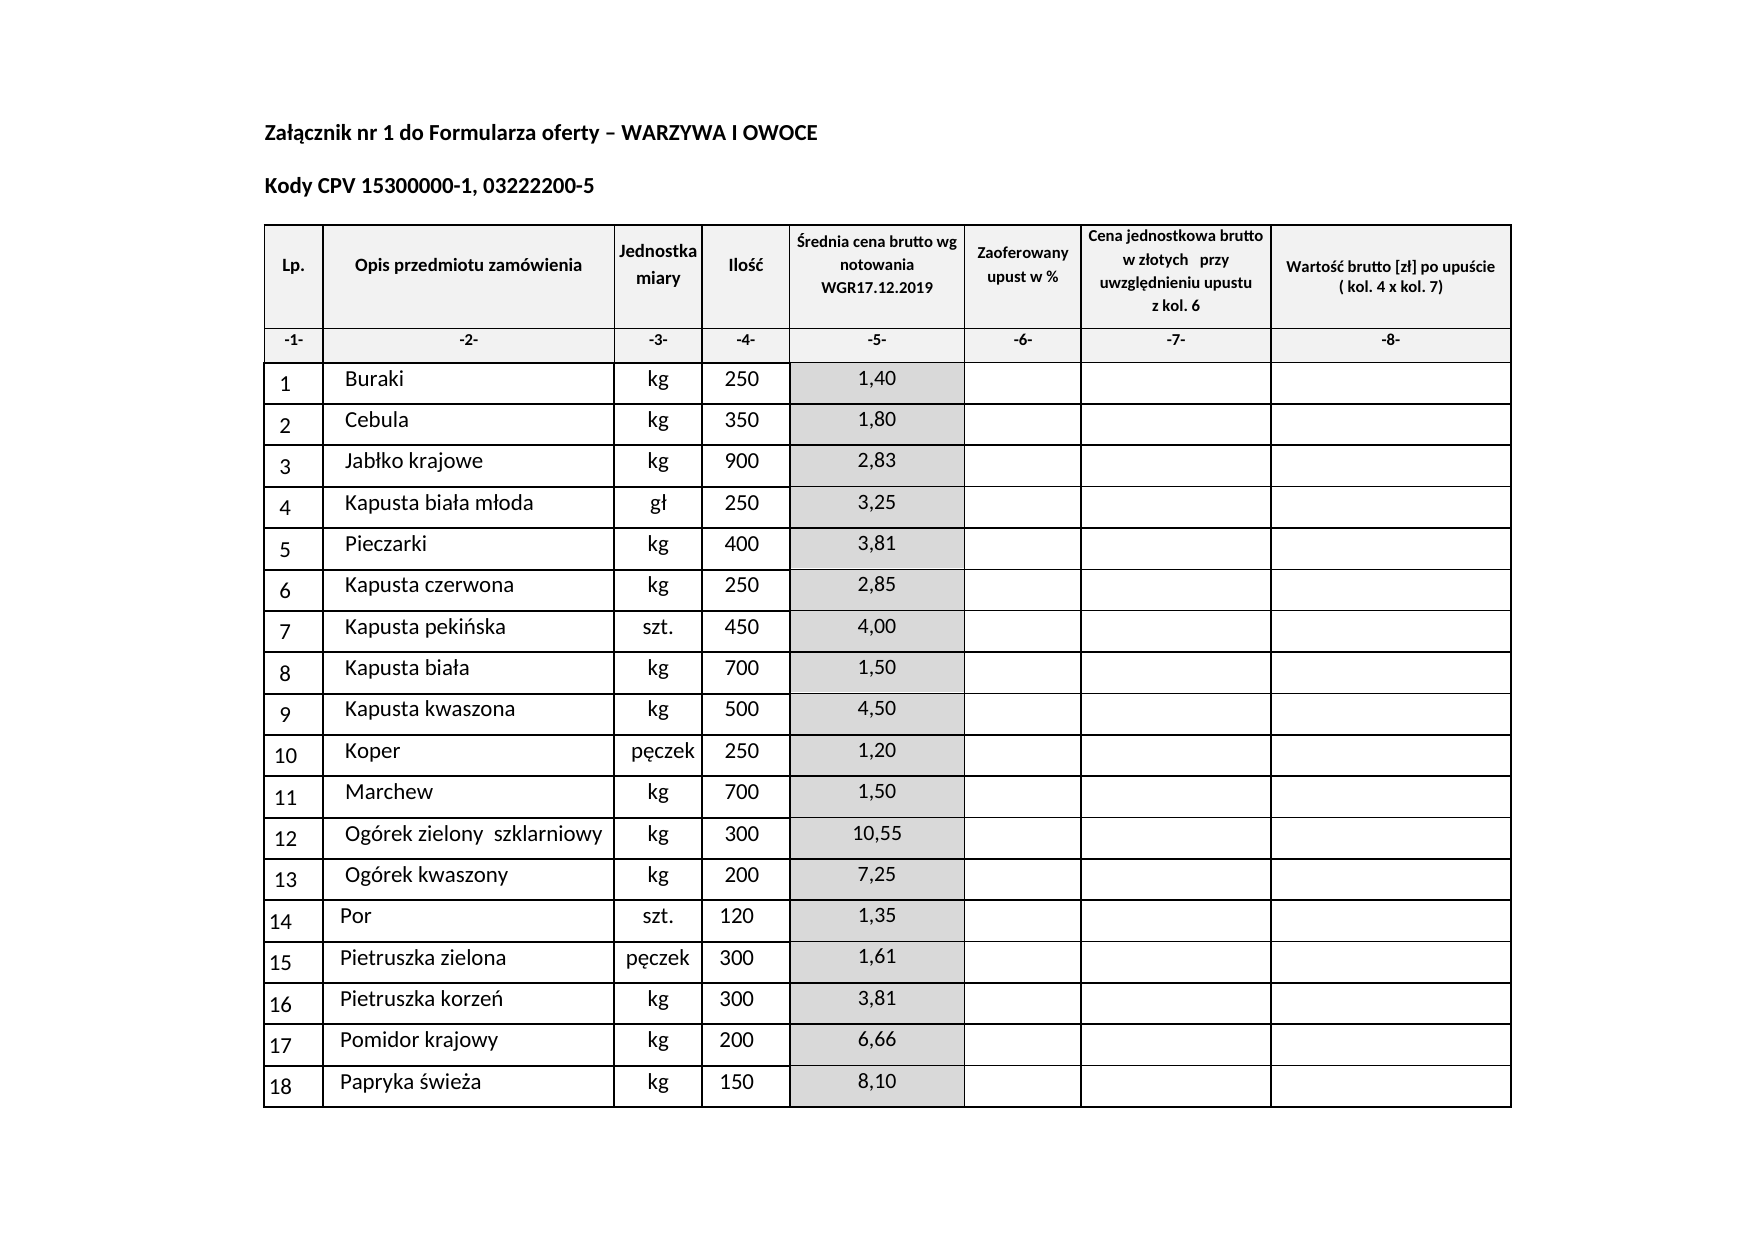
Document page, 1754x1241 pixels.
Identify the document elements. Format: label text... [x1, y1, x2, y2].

table_cell Pieczarki [324, 529, 613, 568]
table_cell kg [615, 819, 701, 858]
table_cell [1272, 405, 1510, 444]
table_cell 6,66 [791, 1025, 964, 1065]
table_cell [1272, 363, 1510, 403]
table_cell kg [615, 860, 701, 899]
table_cell [1272, 736, 1510, 775]
table_cell kg [615, 1067, 701, 1106]
table_cell Kapusta czerwona [324, 571, 613, 610]
table_cell 7 [265, 612, 322, 651]
table_cell 1,61 [791, 942, 964, 982]
table_cell -3- [615, 329, 701, 362]
table_cell -5- [790, 329, 964, 362]
table_cell 5 [265, 529, 322, 568]
table_cell Kapusta biała [324, 653, 613, 692]
table_header Lp. [265, 226, 322, 328]
table_cell [965, 818, 1080, 858]
table_cell 200 [703, 1025, 789, 1065]
table_cell kg [615, 653, 701, 692]
table_cell [965, 611, 1080, 651]
table_cell 8 [265, 653, 322, 692]
table_cell [965, 860, 1080, 899]
table_cell 250 [703, 736, 789, 775]
table_cell 450 [703, 612, 789, 651]
table_cell Marchew [324, 777, 613, 817]
table_cell 2,85 [791, 570, 964, 610]
table_cell [965, 942, 1080, 982]
table_cell [1082, 694, 1270, 734]
table_cell kg [615, 571, 701, 610]
table_cell 250 [703, 488, 789, 527]
table_cell Ogórek kwaszony [324, 860, 613, 899]
table_cell [965, 736, 1080, 775]
table_cell [1082, 984, 1270, 1023]
table_cell kg [615, 1025, 701, 1065]
table_cell [1272, 901, 1510, 941]
table_cell kg [615, 364, 701, 403]
table_cell [1272, 984, 1510, 1023]
table_cell 10,55 [791, 818, 964, 858]
table_cell 1 [265, 364, 322, 403]
table_cell [1082, 942, 1270, 982]
table_cell 18 [265, 1067, 322, 1106]
table_cell kg [615, 405, 701, 444]
table_cell [1082, 653, 1270, 692]
table_header Ilość [703, 226, 789, 328]
table_cell kg [615, 446, 701, 486]
table_cell [1082, 487, 1270, 527]
table_cell 2,83 [791, 446, 964, 486]
table_cell [1272, 1066, 1510, 1106]
table_cell 300 [703, 943, 789, 982]
table_cell -7- [1082, 329, 1270, 362]
table_cell [965, 984, 1080, 1023]
table_cell [1272, 653, 1510, 692]
table_cell [965, 653, 1080, 692]
table_cell pęczek [615, 943, 701, 982]
table_cell [965, 570, 1080, 610]
table_cell 9 [265, 695, 322, 734]
table_cell 16 [265, 984, 322, 1023]
table_cell [1272, 529, 1510, 568]
table_cell [965, 446, 1080, 486]
table_cell [1082, 818, 1270, 858]
table_cell Kapusta pekińska [324, 612, 613, 651]
table_cell [965, 529, 1080, 568]
table_cell [1082, 860, 1270, 899]
table_cell Cebula [324, 405, 613, 444]
table_cell 900 [703, 446, 789, 486]
table_cell [965, 901, 1080, 941]
table_cell 4,50 [791, 694, 964, 734]
table_cell 400 [703, 529, 789, 568]
table_cell pęczek [615, 736, 701, 775]
table_cell [965, 1025, 1080, 1065]
table_cell 3 [265, 446, 322, 486]
table_cell 1,40 [791, 363, 964, 403]
table_cell 8,10 [791, 1066, 964, 1106]
table_cell szt. [615, 612, 701, 651]
table_cell [1272, 446, 1510, 486]
table_cell [1272, 860, 1510, 899]
table_cell 12 [265, 819, 322, 858]
table_cell [965, 694, 1080, 734]
table_cell 1,80 [791, 405, 964, 444]
table_cell [1082, 1025, 1270, 1065]
table_cell Pomidor krajowy [324, 1025, 613, 1065]
table_cell -1- [265, 329, 322, 362]
table_cell -6- [965, 329, 1080, 362]
table_cell [1272, 570, 1510, 610]
table_cell 1,50 [791, 777, 964, 817]
table_cell 10 [265, 736, 322, 775]
table_cell Jabłko krajowe [324, 446, 613, 486]
table_cell 250 [703, 364, 789, 403]
table_cell [1272, 487, 1510, 527]
table_cell Papryka świeża [324, 1067, 613, 1106]
table_cell [1272, 1025, 1510, 1065]
table_cell [1082, 529, 1270, 568]
table_cell szt. [615, 901, 701, 941]
table_cell 300 [703, 984, 789, 1023]
table_cell 120 [703, 901, 789, 941]
table_cell [1082, 901, 1270, 941]
table_cell Kapusta biała młoda [324, 488, 613, 527]
table_cell 15 [265, 943, 322, 982]
table_cell 13 [265, 860, 322, 899]
table_cell [1082, 405, 1270, 444]
table_cell 300 [703, 819, 789, 858]
table_cell [1272, 942, 1510, 982]
table_cell 150 [703, 1067, 789, 1106]
table_cell [965, 1066, 1080, 1106]
table_cell kg [615, 984, 701, 1023]
table_cell [965, 487, 1080, 527]
table_cell 700 [703, 777, 789, 817]
table_cell 250 [703, 571, 789, 610]
table_cell [1082, 446, 1270, 486]
table_cell 6 [265, 571, 322, 610]
table_cell -8- [1272, 329, 1510, 362]
table_cell 350 [703, 405, 789, 444]
table_cell [1082, 1066, 1270, 1106]
table_cell 3,81 [791, 529, 964, 568]
table_cell Pietruszka zielona [324, 943, 613, 982]
table_cell 4 [265, 488, 322, 527]
table_cell Ogórek zielony szklarniowy [324, 819, 613, 858]
table_cell kg [615, 695, 701, 734]
table_cell [1082, 570, 1270, 610]
table_cell 1,35 [791, 901, 964, 941]
table_header Opis przedmiotu zamówienia [324, 226, 614, 328]
table_header Cena jednostkowa brutto w złotych przy uwzględnieniu upustu z kol. 6 [1082, 226, 1270, 328]
table_cell 11 [265, 777, 322, 817]
table_cell [965, 777, 1080, 817]
table_cell 700 [703, 653, 789, 692]
table_cell Pietruszka korzeń [324, 984, 613, 1023]
text Załącznik nr 1 do Formularza oferty – WARZYWA I OWOCE [264, 118, 1524, 146]
table_cell Buraki [324, 364, 613, 403]
table_cell kg [615, 777, 701, 817]
table_cell [965, 363, 1080, 403]
table_cell Kapusta kwaszona [324, 695, 613, 734]
table_header Średnia cena brutto wg notowania WGR17.12.2019 [790, 226, 964, 328]
table_cell -4- [703, 329, 789, 362]
table_cell [1272, 611, 1510, 651]
table_cell kg [615, 529, 701, 568]
table_cell 14 [265, 901, 322, 941]
table_cell [1082, 777, 1270, 817]
text Kody CPV 15300000-1, 03222200-5 [264, 171, 1524, 199]
table_cell Koper [324, 736, 613, 775]
table_cell 3,81 [791, 984, 964, 1023]
table_header Jednostka miary [615, 226, 701, 328]
table_cell 3,25 [791, 487, 964, 527]
table_cell 500 [703, 695, 789, 734]
table_header Zaoferowany upust w % [965, 226, 1080, 328]
table_cell -2- [324, 329, 614, 362]
table_cell [1272, 777, 1510, 817]
table_header Wartość brutto [zł] po upuście ( kol. 4 x kol. 7) [1272, 226, 1510, 328]
table_cell 1,20 [791, 736, 964, 775]
table_cell gł [615, 488, 701, 527]
table_cell Por [324, 901, 613, 941]
table_cell 17 [265, 1025, 322, 1065]
table_cell 7,25 [791, 860, 964, 899]
table_cell [965, 405, 1080, 444]
table_cell [1082, 611, 1270, 651]
table_cell 4,00 [791, 611, 964, 651]
table_cell [1082, 363, 1270, 403]
table_cell [1082, 736, 1270, 775]
table_cell 1,50 [791, 653, 964, 692]
table_cell [1272, 694, 1510, 734]
table_cell [1272, 818, 1510, 858]
table_cell 200 [703, 860, 789, 899]
table_cell 2 [265, 405, 322, 444]
